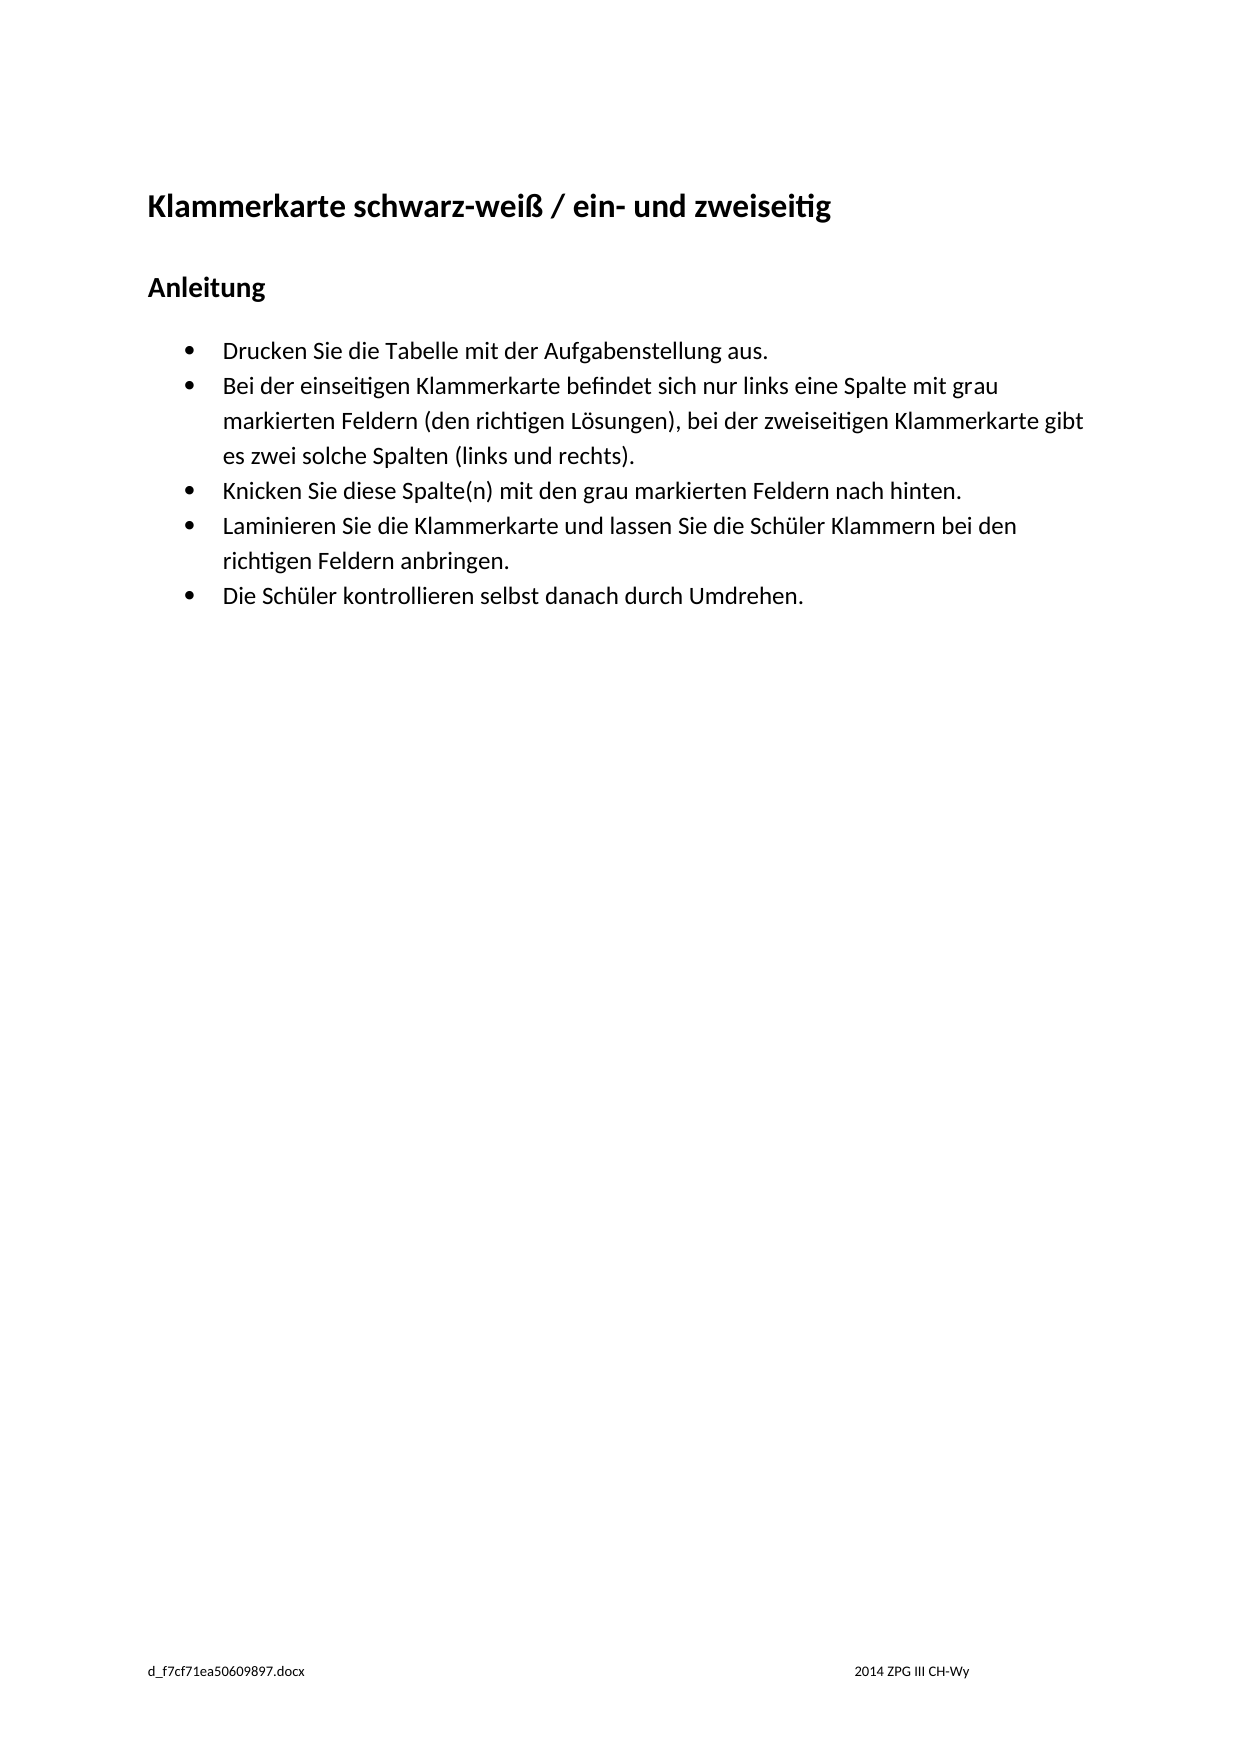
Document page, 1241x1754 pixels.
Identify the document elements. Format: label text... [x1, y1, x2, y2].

list Bei der einseitigen Klammerkarte befindet sich nur links eine Spalte mit grau markierten Feldern (den richtigen Lösungen), bei der zweiseitigen Klammerkarte gibt es zwei solche Spalten (links und rechts). [185, 370, 1093, 471]
list Laminieren Sie die Klammerkarte und lassen Sie die Schüler Klammern bei den richtigen Feldern anbringen. [185, 510, 1093, 576]
text Klammerkarte schwarz-weiß / ein- und zweiseitig [148, 185, 1093, 226]
list Die Schüler kontrollieren selbst danach durch Umdrehen. [185, 580, 1093, 611]
list Drucken Sie die Tabelle mit der Aufgabenstellung aus. [185, 335, 1093, 366]
text Anleitung [148, 269, 1093, 305]
list Knicken Sie diese Spalte(n) mit den grau markierten Feldern nach hinten. [185, 475, 1093, 506]
